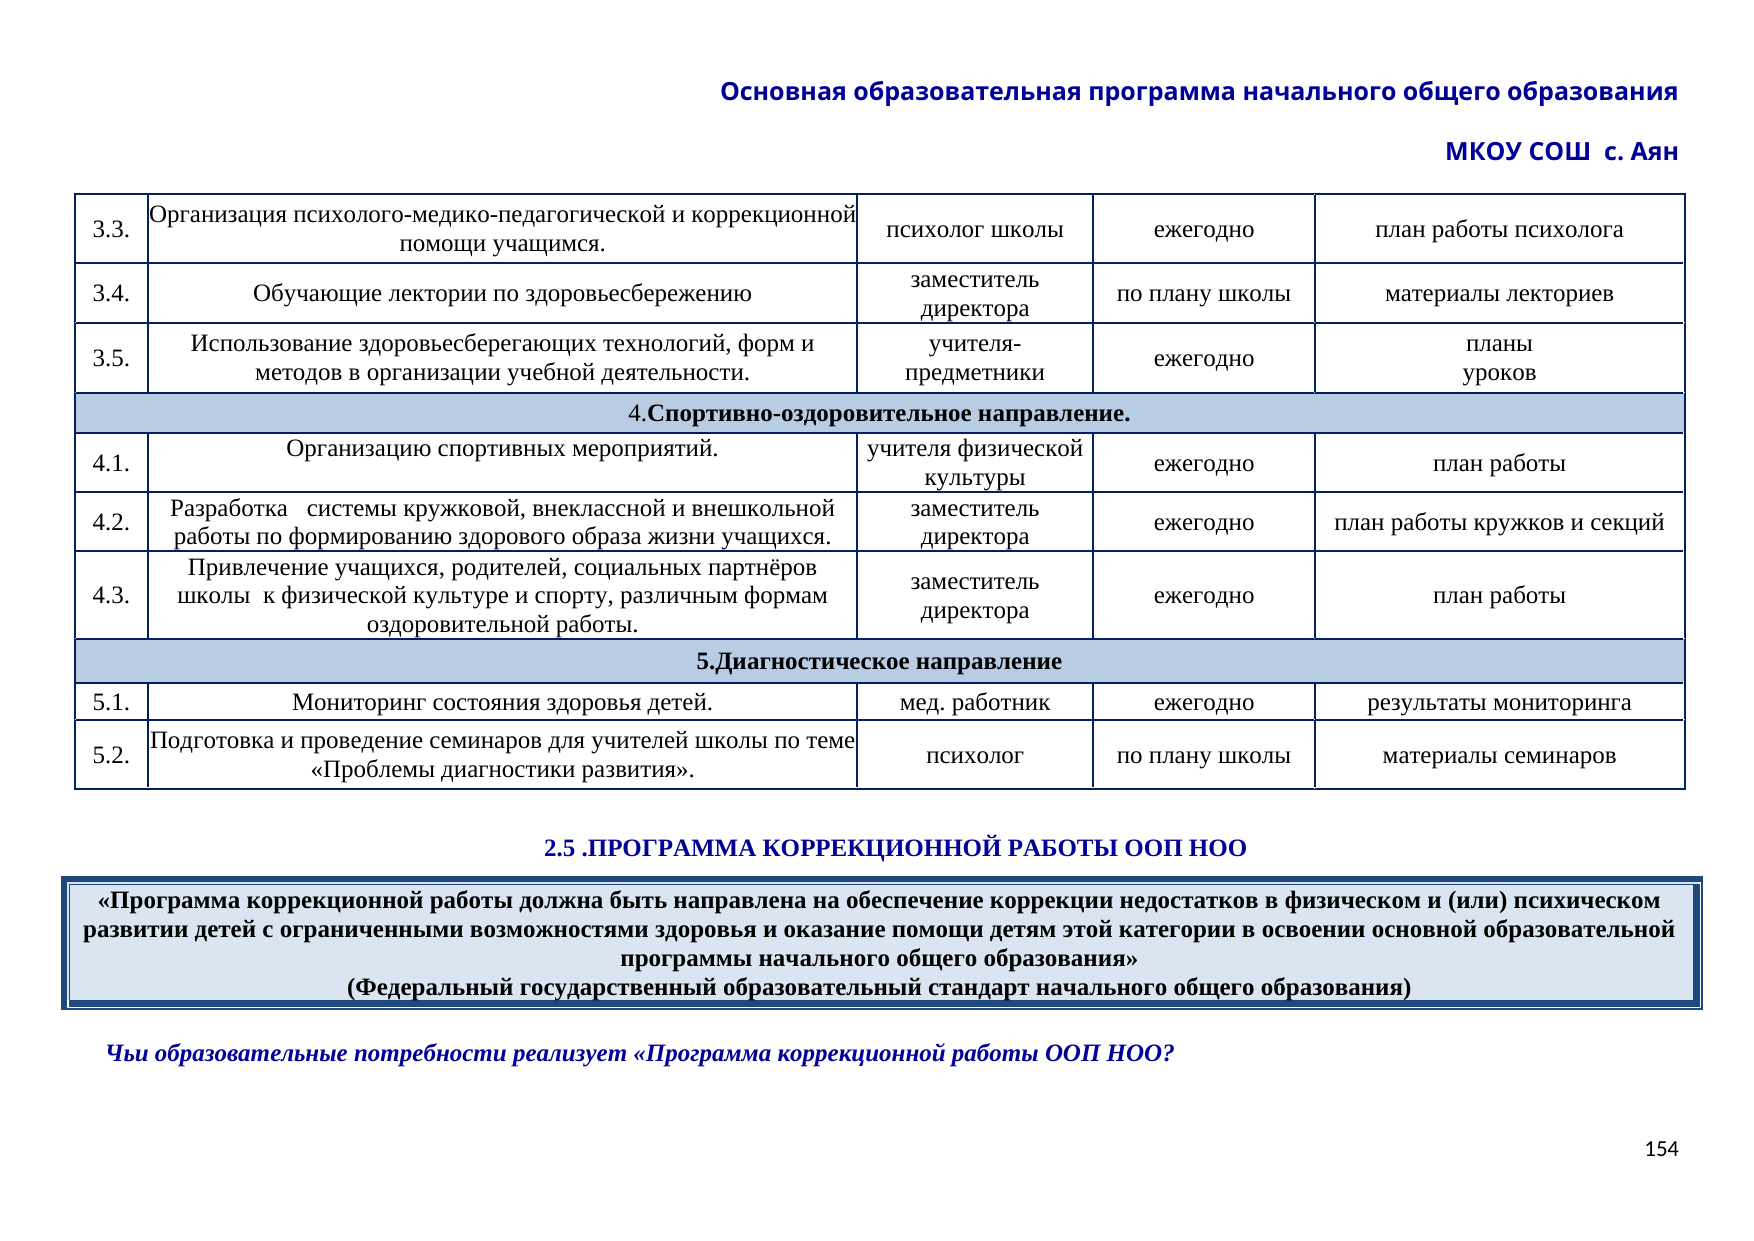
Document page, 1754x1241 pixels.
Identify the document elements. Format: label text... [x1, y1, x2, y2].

text Чьи образовательные потребности реализует «Программа коррекционной работы ООП НОО? [75, 1038, 1679, 1067]
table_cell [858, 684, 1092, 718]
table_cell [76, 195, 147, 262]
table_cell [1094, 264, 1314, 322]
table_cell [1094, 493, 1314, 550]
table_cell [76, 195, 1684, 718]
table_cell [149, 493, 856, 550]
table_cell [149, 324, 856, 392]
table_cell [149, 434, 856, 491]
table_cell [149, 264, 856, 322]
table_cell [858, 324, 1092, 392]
list .ПРОГРАММА КОРРЕКЦИОННОЙ РАБОТЫ ООП НОО [112, 833, 1679, 862]
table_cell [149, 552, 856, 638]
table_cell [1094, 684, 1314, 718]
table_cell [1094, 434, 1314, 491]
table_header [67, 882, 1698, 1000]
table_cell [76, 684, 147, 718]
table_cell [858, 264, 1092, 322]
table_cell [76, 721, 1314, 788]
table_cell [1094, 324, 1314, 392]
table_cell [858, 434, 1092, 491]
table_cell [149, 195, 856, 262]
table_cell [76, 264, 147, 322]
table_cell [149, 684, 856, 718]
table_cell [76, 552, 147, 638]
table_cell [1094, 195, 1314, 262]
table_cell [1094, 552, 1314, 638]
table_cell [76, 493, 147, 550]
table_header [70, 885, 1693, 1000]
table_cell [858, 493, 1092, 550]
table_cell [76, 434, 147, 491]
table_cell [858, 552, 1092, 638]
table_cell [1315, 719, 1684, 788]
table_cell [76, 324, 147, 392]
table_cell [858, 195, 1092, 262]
